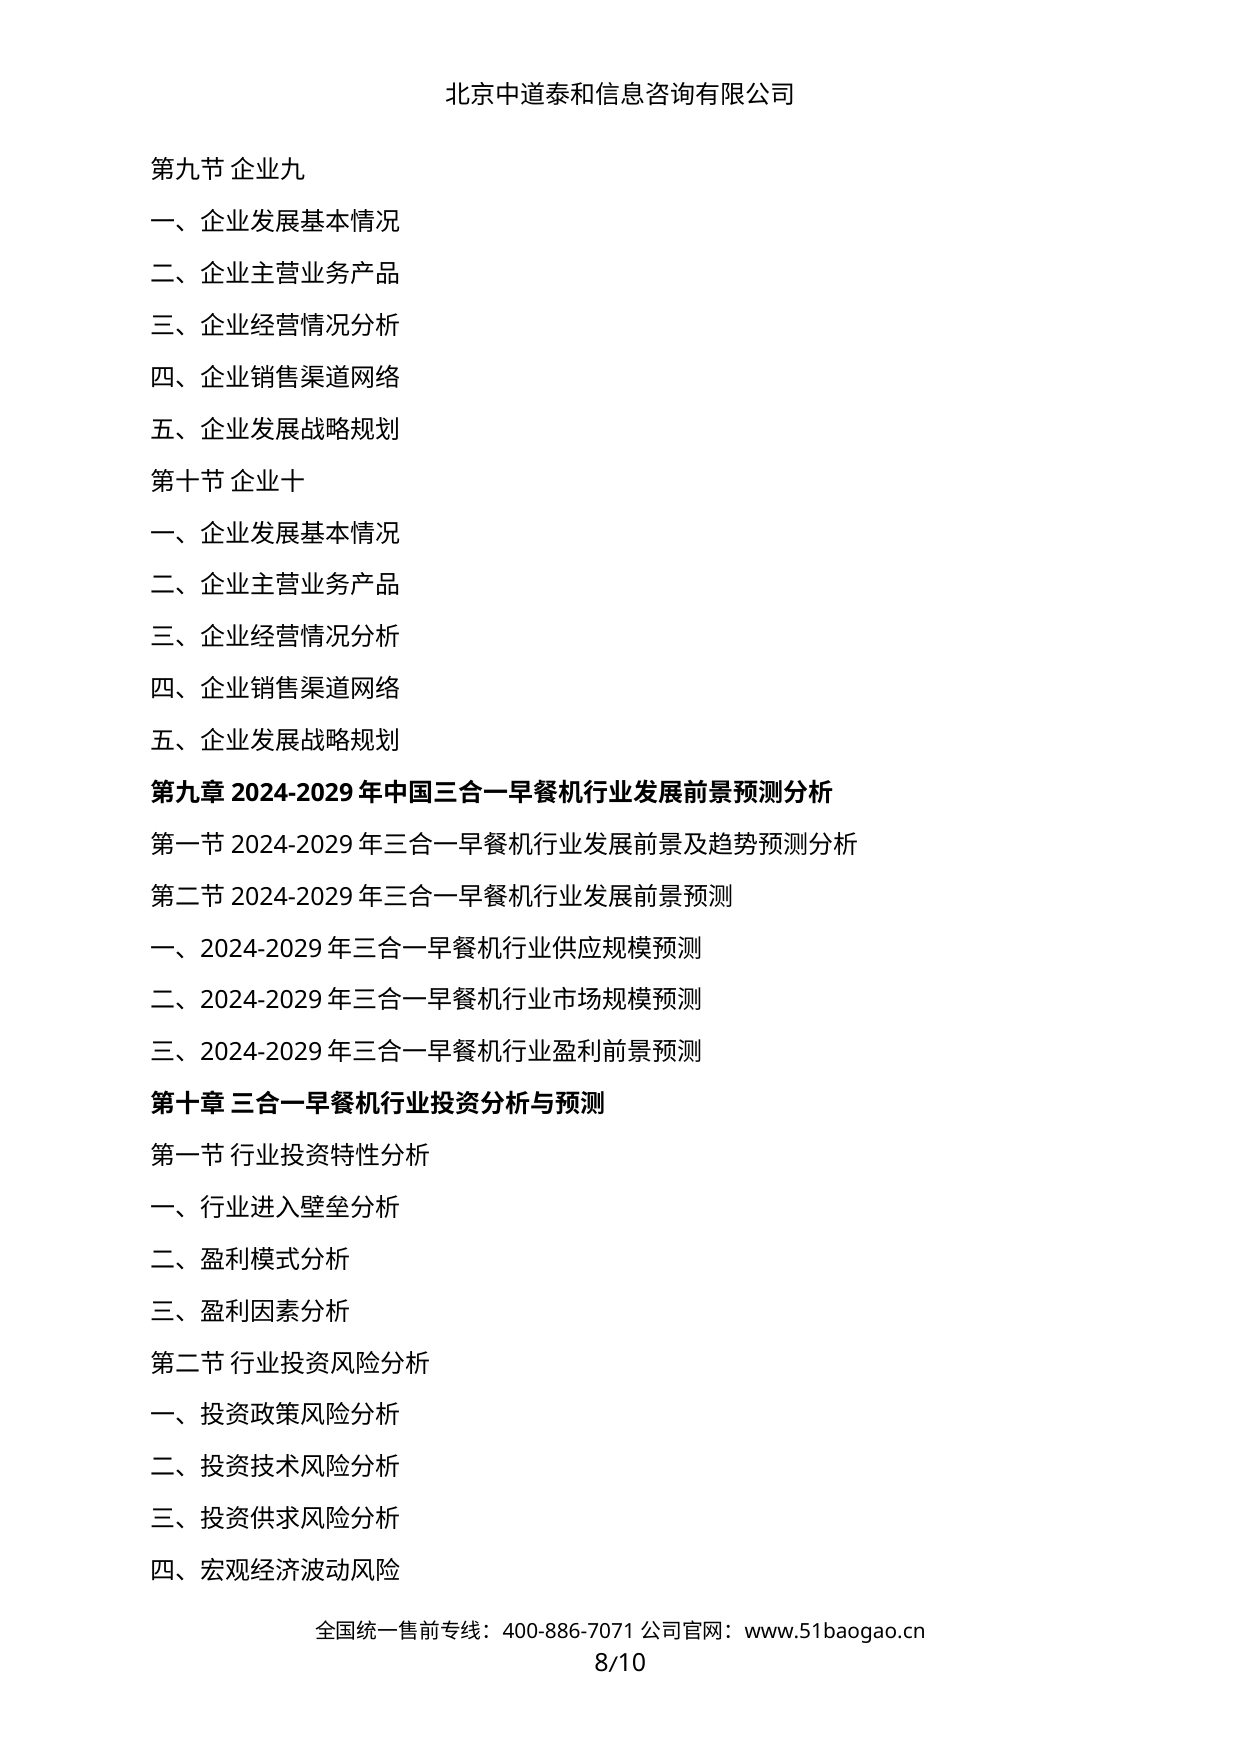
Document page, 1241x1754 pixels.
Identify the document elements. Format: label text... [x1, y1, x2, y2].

text 二、企业主营业务产品 [150, 565, 1090, 601]
text 三、2024-2029年三合一早餐机行业盈利前景预测 [150, 1032, 1090, 1068]
text 三、投资供求风险分析 [150, 1499, 1090, 1535]
text 一、企业发展基本情况 [150, 202, 1090, 238]
text 三、盈利因素分析 [150, 1291, 1090, 1327]
text 第十章 三合一早餐机行业投资分析与预测 [150, 1084, 1090, 1120]
text 第九章 2024-2029年中国三合一早餐机行业发展前景预测分析 [150, 772, 1090, 809]
text 第二节 2024-2029年三合一早餐机行业发展前景预测 [150, 876, 1090, 912]
text 一、企业发展基本情况 [150, 513, 1090, 549]
text 四、企业销售渠道网络 [150, 357, 1090, 394]
text 三、企业经营情况分析 [150, 306, 1090, 342]
text 五、企业发展战略规划 [150, 409, 1090, 446]
text 第九节 企业九 [150, 150, 1090, 186]
text 第二节 行业投资风险分析 [150, 1343, 1090, 1379]
text 二、盈利模式分析 [150, 1239, 1090, 1276]
text 四、宏观经济波动风险 [150, 1551, 1090, 1587]
text 二、2024-2029年三合一早餐机行业市场规模预测 [150, 980, 1090, 1016]
text 二、投资技术风险分析 [150, 1447, 1090, 1483]
text 四、企业销售渠道网络 [150, 669, 1090, 705]
text 五、企业发展战略规划 [150, 721, 1090, 757]
text 第一节 2024-2029年三合一早餐机行业发展前景及趋势预测分析 [150, 824, 1090, 861]
text 二、企业主营业务产品 [150, 254, 1090, 290]
text 第一节 行业投资特性分析 [150, 1136, 1090, 1172]
text 三、企业经营情况分析 [150, 617, 1090, 653]
text 一、投资政策风险分析 [150, 1395, 1090, 1431]
text 一、2024-2029年三合一早餐机行业供应规模预测 [150, 928, 1090, 964]
text 一、行业进入壁垒分析 [150, 1187, 1090, 1224]
text 第十节 企业十 [150, 461, 1090, 497]
